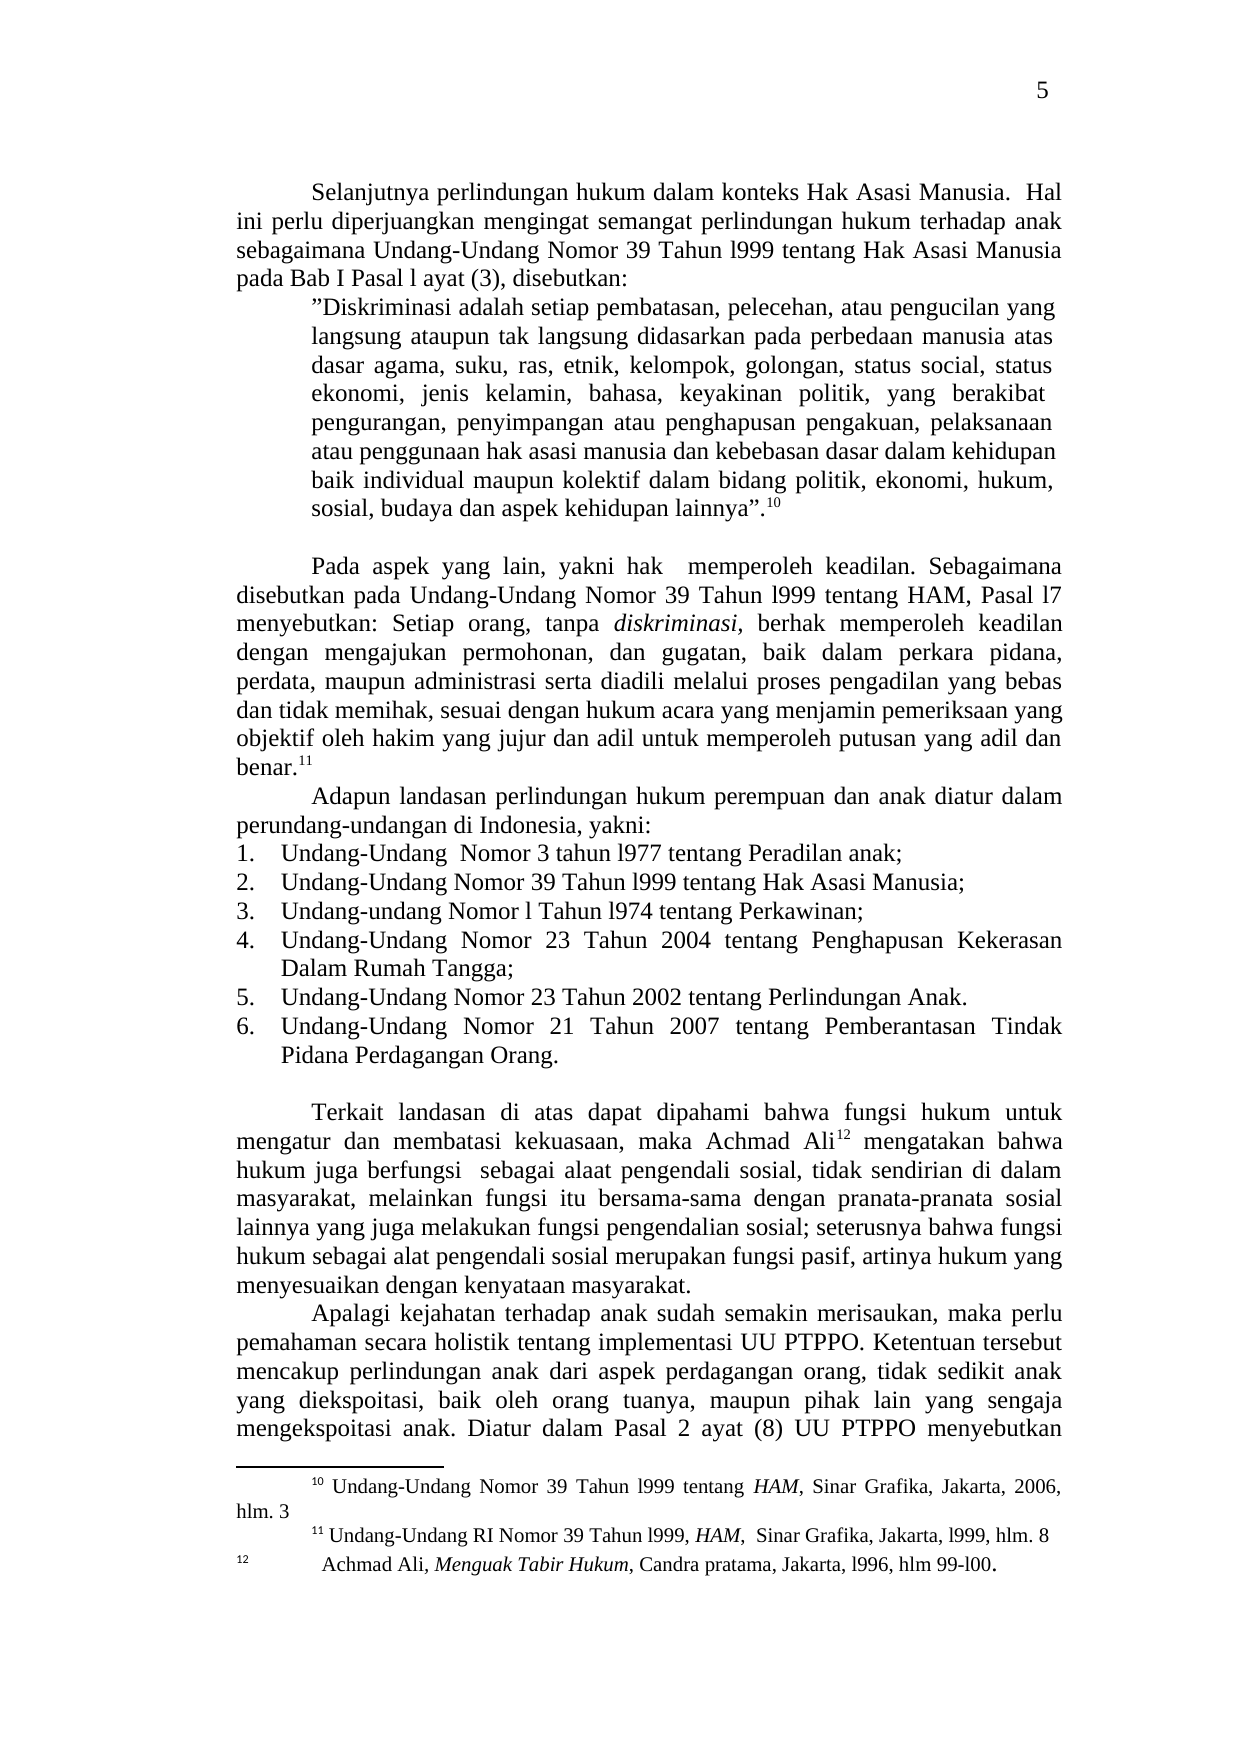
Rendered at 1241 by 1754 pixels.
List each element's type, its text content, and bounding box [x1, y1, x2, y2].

text Adapun landasan perlindungan hukum perempuan dan anak diatur dalam perundang-undangan di Indonesia, yakni: [236, 781, 1063, 838]
text Pada aspek yang lain, yakni hak memperoleh keadilan. Sebagaimana disebutkan pada Undang-Undang Nomor 39 Tahun l999 tentang HAM, Pasal l7 menyebutkan: Setiap orang, tanpa diskriminasi, berhak memperoleh keadilan dengan mengajukan permohonan, dan gugatan, baik dalam perkara pidana, perdata, maupun administrasi serta diadili melalui proses pengadilan yang bebas dan tidak memihak, sesuai dengan hukum acara yang menjamin pemeriksaan yang objektif oleh hakim yang jujur dan adil untuk memperoleh putusan yang adil dan benar. [236, 551, 1063, 781]
text Terkait landasan di atas dapat dipahami bahwa fungsi hukum untuk mengatur dan membatasi kekuasaan, maka Achmad Ali mengatakan bahwa hukum juga berfungsi sebagai alaat pengendali sosial, tidak sendirian di dalam masyarakat, melainkan fungsi itu bersama-sama dengan pranata-pranata sosial lainnya yang juga melakukan fungsi pengendalian sosial; seterusnya bahwa fungsi hukum sebagai alat pengendali sosial merupakan fungsi pasif, artinya hukum yang menyesuaikan dengan kenyataan masyarakat. [236, 1097, 1063, 1298]
list Undang-Undang Nomor 3 tahun l977 tentang Peradilan anak; [236, 838, 1063, 867]
list Undang-Undang Nomor 39 Tahun l999 tentang Hak Asasi Manusia; [236, 867, 1063, 896]
text Selanjutnya perlindungan hukum dalam konteks Hak Asasi Manusia. Hal ini perlu diperjuangkan mengingat semangat perlindungan hukum terhadap anak sebagaimana Undang-Undang Nomor 39 Tahun l999 tentang Hak Asasi Manusia pada Bab I Pasal l ayat (3), disebutkan: [236, 177, 1063, 292]
list Undang-Undang Nomor 21 Tahun 2007 tentang Pemberantasan Tindak Pidana Perdagangan Orang. [236, 1011, 1063, 1068]
list Undang-Undang Nomor 23 Tahun 2002 tentang Perlindungan Anak. [236, 982, 1063, 1011]
list Undang-undang Nomor l Tahun l974 tentang Perkawinan; [236, 896, 1063, 925]
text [236, 1298, 1063, 1442]
list Undang-Undang Nomor 23 Tahun 2004 tentang Penghapusan Kekerasan Dalam Rumah Tangga; [236, 925, 1063, 982]
text ”Diskriminasi adalah setiap pembatasan, pelecehan, atau pengucilan yang langsung ataupun tak langsung didasarkan pada perbedaan manusia atas dasar agama, suku, ras, etnik, kelompok, golongan, status social, status ekonomi, jenis kelamin, bahasa, keyakinan politik, yang berakibat pengurangan, penyimpangan atau penghapusan pengakuan, pelaksanaan atau penggunaan hak asasi manusia dan kebebasan dasar dalam kehidupan baik individual maupun kolektif dalam bidang politik, ekonomi, hukum, sosial, budaya dan aspek kehidupan lainnya”. [236, 292, 1063, 522]
